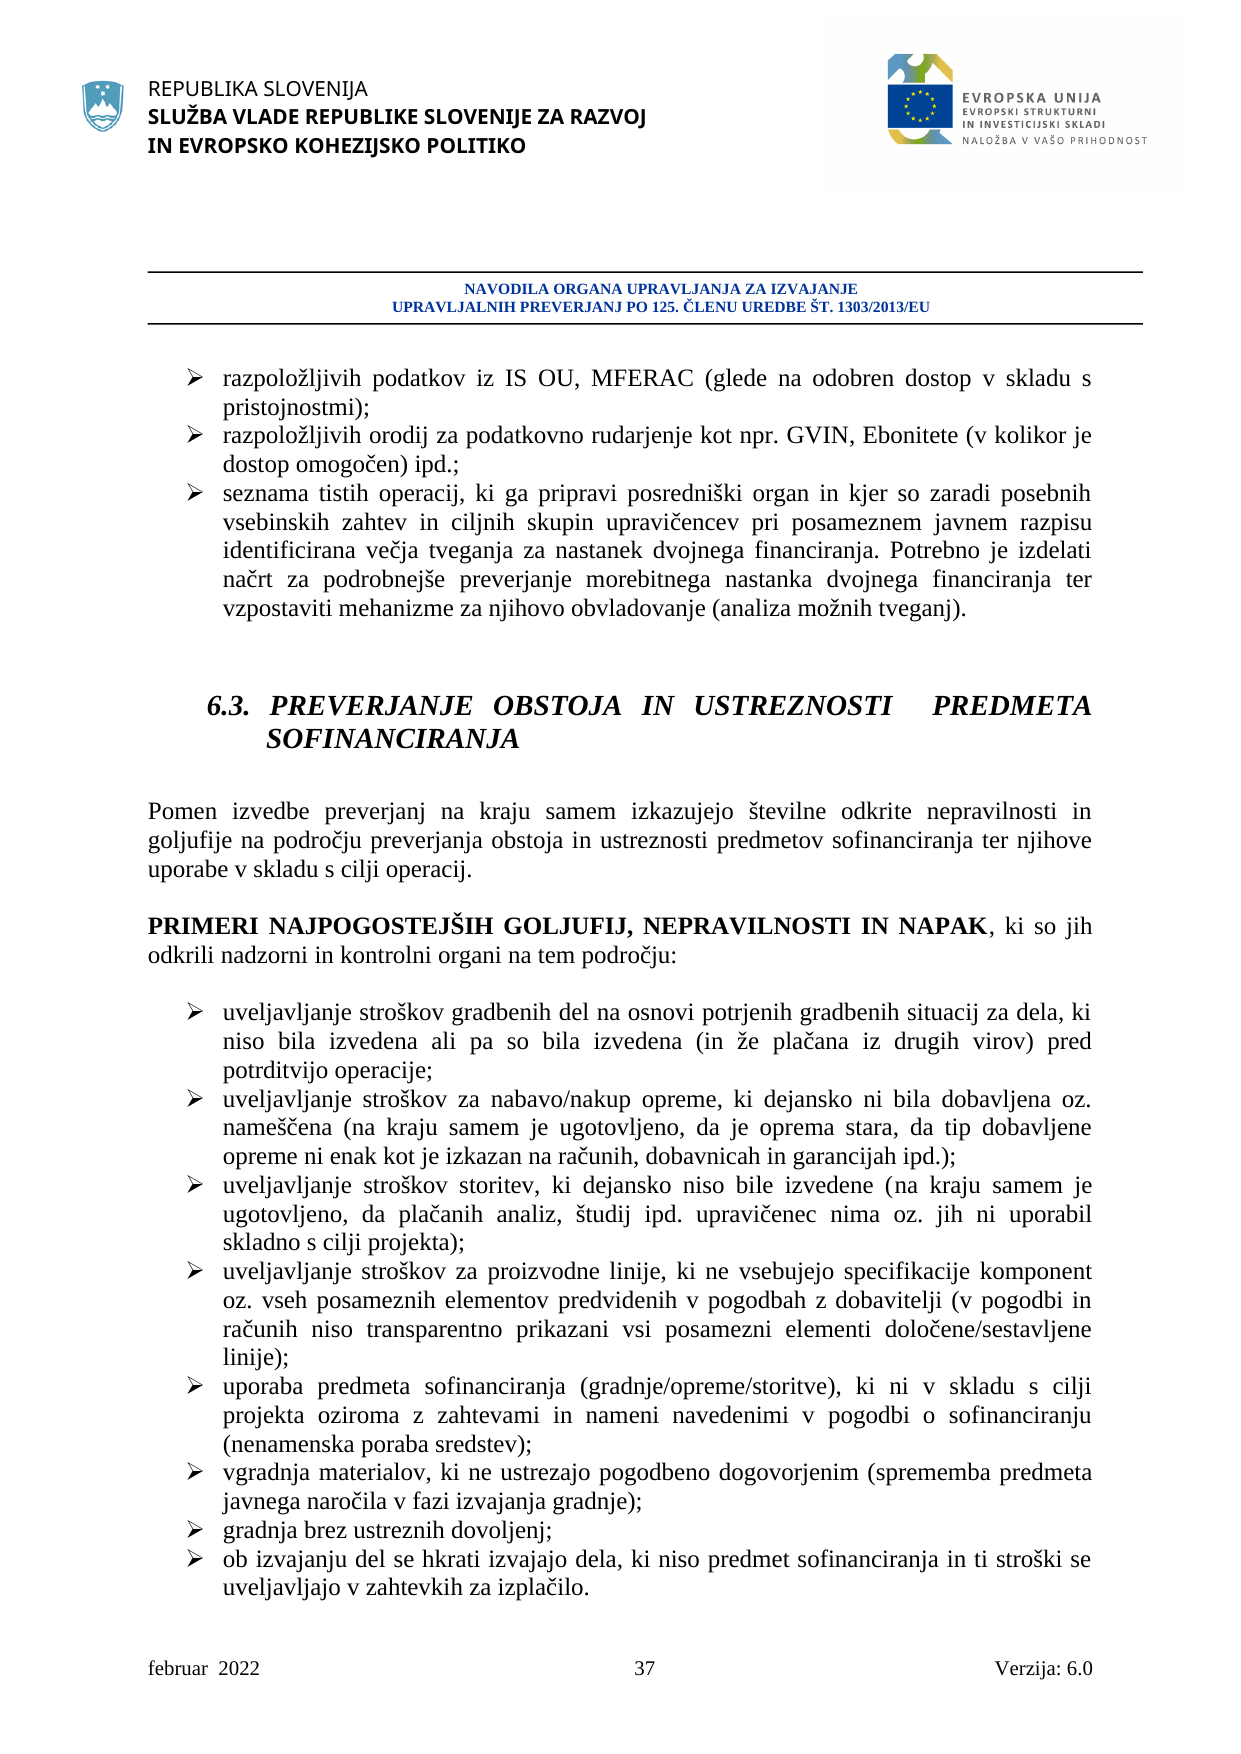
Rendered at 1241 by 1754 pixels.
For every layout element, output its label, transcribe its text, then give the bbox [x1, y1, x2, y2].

list razpoložljivih podatkov iz IS OU, MFERAC (glede na odobren dostop v skladu s pristojnostmi); [185, 363, 1093, 420]
list uveljavljanje stroškov za nabavo/nakup opreme, ki dejansko ni bila dobavljena oz. nameščena (na kraju samem je ugotovljeno, da je oprema stara, da tip dobavljene opreme ni enak kot je izkazan na računih, dobavnicah in garancijah ipd.); [185, 1084, 1093, 1170]
text PRIMERI NAJPOGOSTEJŠIH GOLJUFIJ, NEPRAVILNOSTI IN NAPAK, ki so jih odkrili nadzorni in kontrolni organi na tem področju: [148, 911, 1093, 969]
list vgradnja materialov, ki ne ustrezajo pogodbeno dogovorjenim (sprememba predmeta javnega naročila v fazi izvajanja gradnje); [185, 1457, 1093, 1515]
list gradnja brez ustreznih dovoljenj; [185, 1515, 1093, 1544]
picture [76, 75, 127, 132]
list uveljavljanje stroškov za proizvodne linije, ki ne vsebujejo specifikacije komponent oz. vseh posameznih elementov predvidenih v pogodbah z dobavitelji (v pogodbi in računih niso transparentno prikazani vsi posamezni elementi določene/sestavljene linije); [185, 1256, 1093, 1371]
list ob izvajanju del se hkrati izvajajo dela, ki niso predmet sofinanciranja in ti stroški se uveljavljajo v zahtevkih za izplačilo. [185, 1544, 1093, 1601]
list uporaba predmeta sofinanciranja (gradnje/opreme/storitve), ki ni v skladu s cilji projekta oziroma z zahtevami in nameni navedenimi v pogodbi o sofinanciranju (nenamenska poraba sredstev); [185, 1371, 1093, 1457]
list seznama tistih operacij, ki ga pripravi posredniški organ in kjer so zaradi posebnih vsebinskih zahtev in ciljnih skupin upravičencev pri posameznem javnem razpisu identificirana večja tveganja za nastanek dvojnega financiranja. Potrebno je izdelati načrt za podrobnejše preverjanje morebitnega nastanka dvojnega financiranja ter vzpostaviti mehanizme za njihovo obvladovanje (analiza možnih tveganj). [185, 478, 1093, 622]
list uveljavljanje stroškov storitev, ki dejansko niso bile izvedene (na kraju samem je ugotovljeno, da plačanih analiz, študij ipd. upravičenec nima oz. jih ni uporabil skladno s cilji projekta); [185, 1170, 1093, 1256]
subtitle 6.3. PREVERJANJE OBSTOJA IN USTREZNOSTI PREDMETA SOFINANCIRANJA [207, 688, 1093, 755]
text Pomen izvedbe preverjanj na kraju samem izkazujejo številne odkrite nepravilnosti in goljufije na področju preverjanja obstoja in ustreznosti predmetov sofinanciranja ter njihove uporabe v skladu s cilji operacij. [148, 796, 1093, 882]
list uveljavljanje stroškov gradbenih del na osnovi potrjenih gradbenih situacij za dela, ki niso bila izvedena ali pa so bila izvedena (in že plačana iz drugih virov) pred potrditvijo operacije; [185, 997, 1093, 1084]
list razpoložljivih orodij za podatkovno rudarjenje kot npr. GVIN, Ebonitete (v kolikor je dostop omogočen) ipd.; [185, 420, 1093, 478]
picture [821, 15, 1183, 191]
